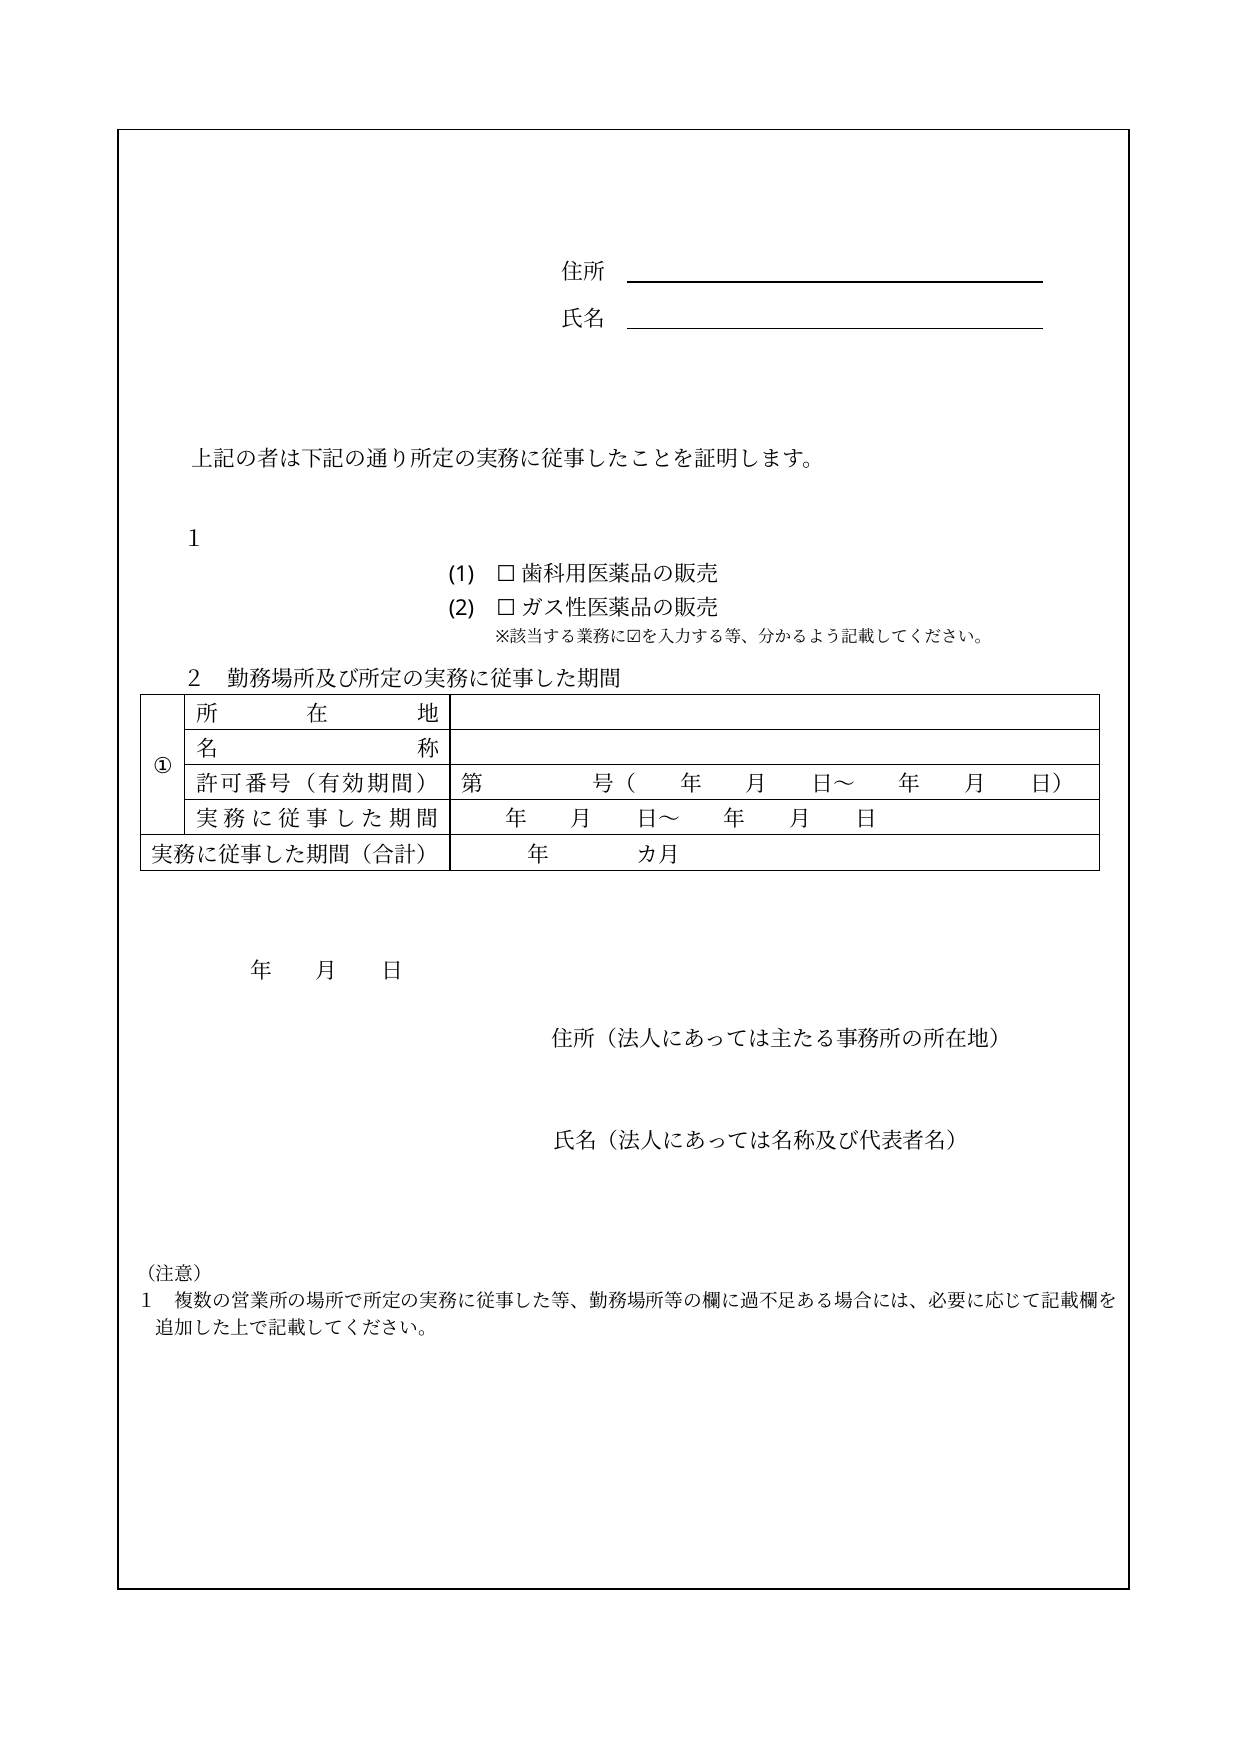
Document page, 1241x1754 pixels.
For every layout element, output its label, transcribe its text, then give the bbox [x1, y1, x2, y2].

text ２ 勤務場所及び所定の実務に従事した期間 [119, 659, 1122, 693]
table_header [451, 695, 1099, 729]
text （注意） [119, 1259, 1122, 1286]
text ※該当する業務に☑を入力する等、分かるよう記載してください。 [295, 623, 1122, 647]
text 氏名 [561, 299, 1122, 334]
text (2) ガス性医薬品の販売 [295, 589, 1122, 623]
table_header ① [141, 695, 184, 834]
text (1) 歯科用医薬品の販売 [295, 554, 1122, 589]
table_cell 第 号（ 年 月 日～ 年 月 日） [451, 765, 1099, 799]
table_cell 年 カ月 [451, 835, 1099, 869]
text 年 月 日 [162, 951, 1122, 986]
table_cell 名称 [185, 730, 449, 764]
text 氏名（法人にあっては名称及び代表者名） [487, 1122, 1122, 1156]
text １ 複数の営業所の場所で所定の実務に従事した等、勤務場所等の欄に過不足ある場合には、必要に応じて記載欄を追加した上で記載してください。 [119, 1286, 1122, 1340]
table_cell [451, 730, 1099, 764]
text １ [119, 520, 1122, 554]
text 上記の者は下記の通り所定の実務に従事したことを証明します。 [148, 439, 1122, 474]
text 住所 [387, 253, 1122, 287]
table_cell 許可番号（有効期間） [185, 765, 449, 799]
table_header 所在地 [185, 695, 449, 729]
table_cell 実務に従事した期間 [185, 800, 449, 834]
table_cell 実務に従事した期間（合計） [141, 835, 449, 869]
text 住所（法人にあっては主たる事務所の所在地） [333, 1020, 1122, 1054]
table_cell 年 月 日～ 年 月 日 [451, 800, 1099, 834]
